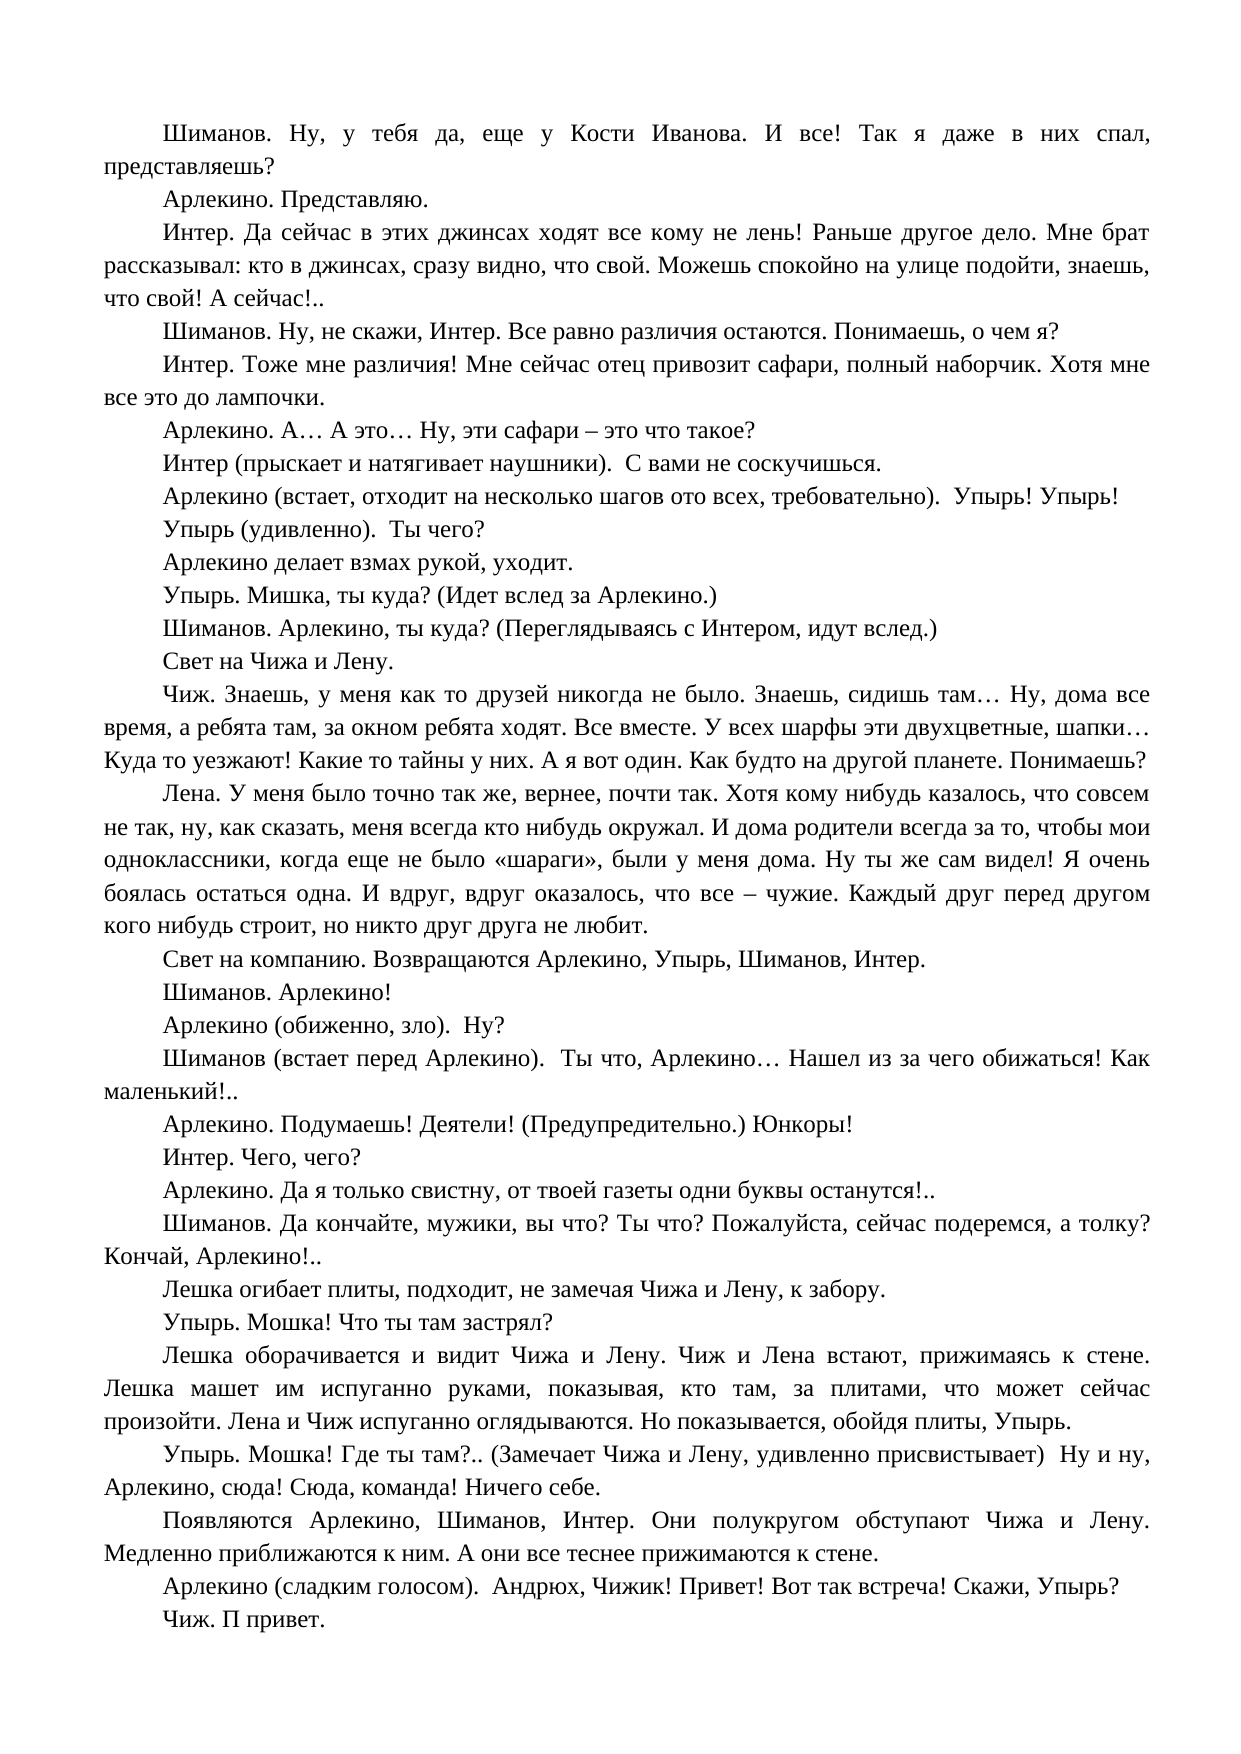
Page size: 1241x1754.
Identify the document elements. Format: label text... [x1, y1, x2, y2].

text Чиж. П привет. [103, 1604, 1152, 1633]
text Арлекино. А… А это… Ну, эти сафари – это что такое? [103, 415, 1152, 444]
text Интер. Тоже мне различия! Мне сейчас отец привозит сафари, полный наборчик. Хотя мне все это до лампочки. [103, 349, 1152, 411]
text Арлекино (сладким голосом). Андрюх, Чижик! Привет! Вот так встреча! Скажи, Упырь? [103, 1571, 1152, 1600]
text Арлекино (обиженно, зло). Ну? [103, 1010, 1152, 1038]
text Лена. У меня было точно так же, вернее, почти так. Хотя кому нибудь казалось, что совсем не так, ну, как сказать, меня всегда кто нибудь окружал. И дома родители всегда за то, чтобы мои одноклассники, когда еще не было «шараги», были у меня дома. Ну ты же сам видел! Я очень боялась остаться одна. И вдруг, вдруг оказалось, что все – чужие. Каждый друг перед другом кого нибудь строит, но никто друг друга не любит. [103, 778, 1152, 939]
text Упырь. Мошка! Что ты там застрял? [103, 1307, 1152, 1336]
text Упырь. Мошка! Где ты там?.. (Замечает Чижа и Лену, удивленно присвистывает) Ну и ну, Арлекино, сюда! Сюда, команда! Ничего себе. [103, 1439, 1152, 1501]
text Шиманов. Арлекино, ты куда? (Переглядываясь с Интером, идут вслед.) [103, 613, 1152, 642]
text Шиманов (встает перед Арлекино). Ты что, Арлекино… Нашел из за чего обижаться! Как маленький!.. [103, 1043, 1152, 1104]
text Шиманов. Да кончайте, мужики, вы что? Ты что? Пожалуйста, сейчас подеремся, а толку? Кончай, Арлекино!.. [103, 1208, 1152, 1269]
text Упырь. Мишка, ты куда? (Идет вслед за Арлекино.) [103, 580, 1152, 609]
text Упырь (удивленно). Ты чего? [103, 514, 1152, 543]
text Шиманов. Ну, не скажи, Интер. Все равно различия остаются. Понимаешь, о чем я? [103, 316, 1152, 345]
text Арлекино. Да я только свистну, от твоей газеты одни буквы останутся!.. [103, 1175, 1152, 1203]
text Интер (прыскает и натягивает наушники). С вами не соскучишься. [103, 448, 1152, 477]
text Чиж. Знаешь, у меня как то друзей никогда не было. Знаешь, сидишь там… Ну, дома все время, а ребята там, за окном ребята ходят. Все вместе. У всех шарфы эти двухцветные, шапки… Куда то уезжают! Какие то тайны у них. А я вот один. Как будто на другой планете. Понимаешь? [103, 679, 1152, 774]
text Шиманов. Арлекино! [103, 977, 1152, 1005]
text Шиманов. Ну, у тебя да, еще у Кости Иванова. И все! Так я даже в них спал, представляешь? [103, 118, 1152, 180]
text Свет на компанию. Возвращаются Арлекино, Упырь, Шиманов, Интер. [103, 944, 1152, 972]
text Лешка огибает плиты, подходит, не замечая Чижа и Лену, к забору. [103, 1274, 1152, 1303]
text Интер. Чего, чего? [103, 1142, 1152, 1171]
text Арлекино. Подумаешь! Деятели! (Предупредительно.) Юнкоры! [103, 1109, 1152, 1137]
text Арлекино (встает, отходит на несколько шагов ото всех, требовательно). Упырь! Упырь! [103, 481, 1152, 510]
text Свет на Чижа и Лену. [103, 646, 1152, 675]
text Появляются Арлекино, Шиманов, Интер. Они полукругом обступают Чижа и Лену. Медленно приближаются к ним. А они все теснее прижимаются к стене. [103, 1505, 1152, 1567]
text Лешка оборачивается и видит Чижа и Лену. Чиж и Лена встают, прижимаясь к стене. Лешка машет им испуганно руками, показывая, кто там, за плитами, что может сейчас произойти. Лена и Чиж испуганно оглядываются. Но показывается, обойдя плиты, Упырь. [103, 1340, 1152, 1435]
text Арлекино делает взмах рукой, уходит. [103, 547, 1152, 576]
text Интер. Да сейчас в этих джинсах ходят все кому не лень! Раньше другое дело. Мне брат рассказывал: кто в джинсах, сразу видно, что свой. Можешь спокойно на улице подойти, знаешь, что свой! А сейчас!.. [103, 217, 1152, 312]
text Арлекино. Представляю. [103, 184, 1152, 213]
